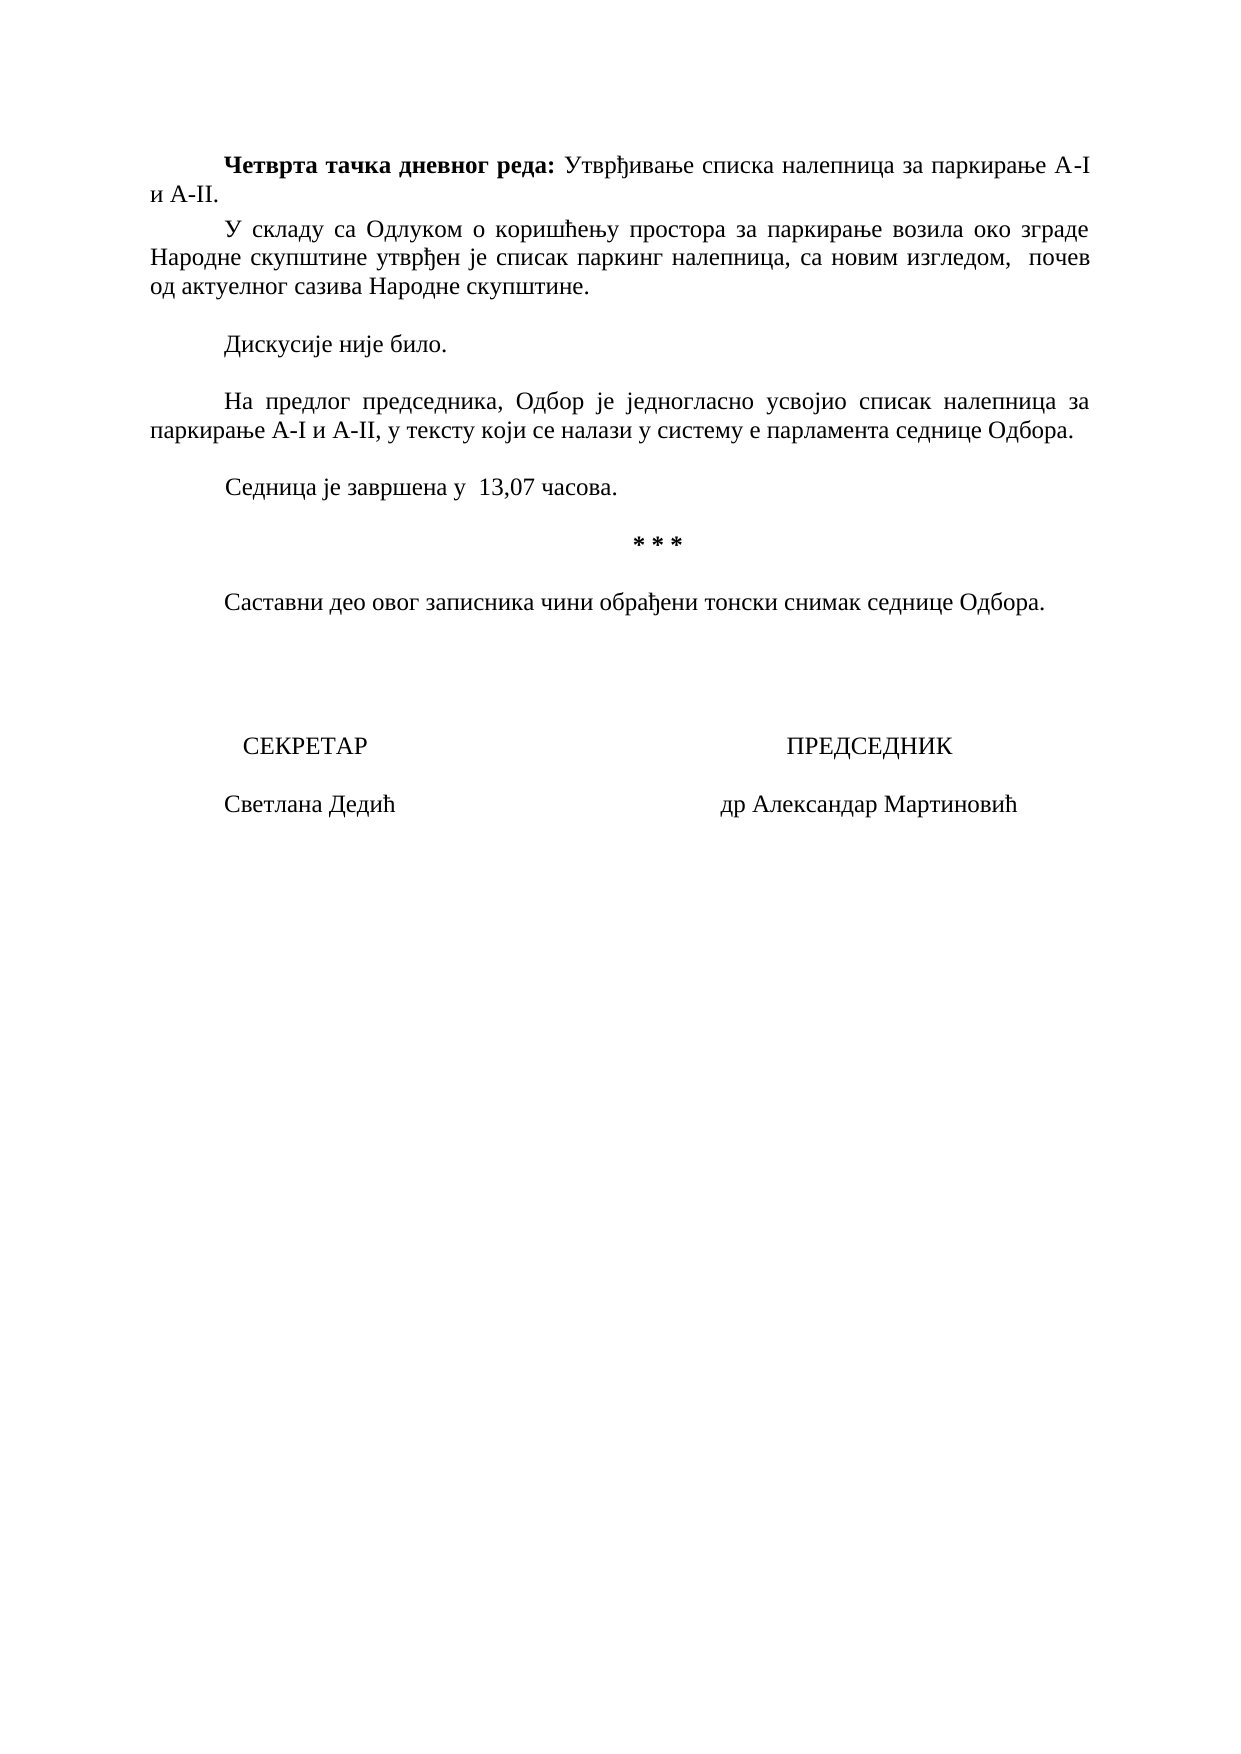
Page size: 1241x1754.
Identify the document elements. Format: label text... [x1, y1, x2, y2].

text * * * [150, 530, 1090, 559]
text Дискусије није било. [150, 329, 1090, 357]
text Светлана Дедић др Александар Мартиновић [150, 789, 1090, 817]
text Седница је завршена у 13,07 часова. [150, 472, 1090, 501]
text У складу са Одлуком о коришћењу простора за паркирање возила око зграде Народне скупштине утврђен је списак паркинг налепница, са новим изгледом, почев од актуелног сазива Народне скупштине. [150, 214, 1090, 300]
text СЕКРЕТАР ПРЕДСЕДНИК [150, 731, 1090, 760]
text Четврта тачка дневног реда: Утврђивање списка налепница за паркирање А-I и А-II. [150, 150, 1090, 207]
text Саставни део овог записника чини обрађени тонски снимак седнице Одбора. [150, 587, 1090, 616]
text На предлог председника, Одбор је једногласно усвојио списак налепница за паркирање А-I и А-II, у тексту који се налази у систему е парламента седнице Одбора. [150, 386, 1090, 444]
